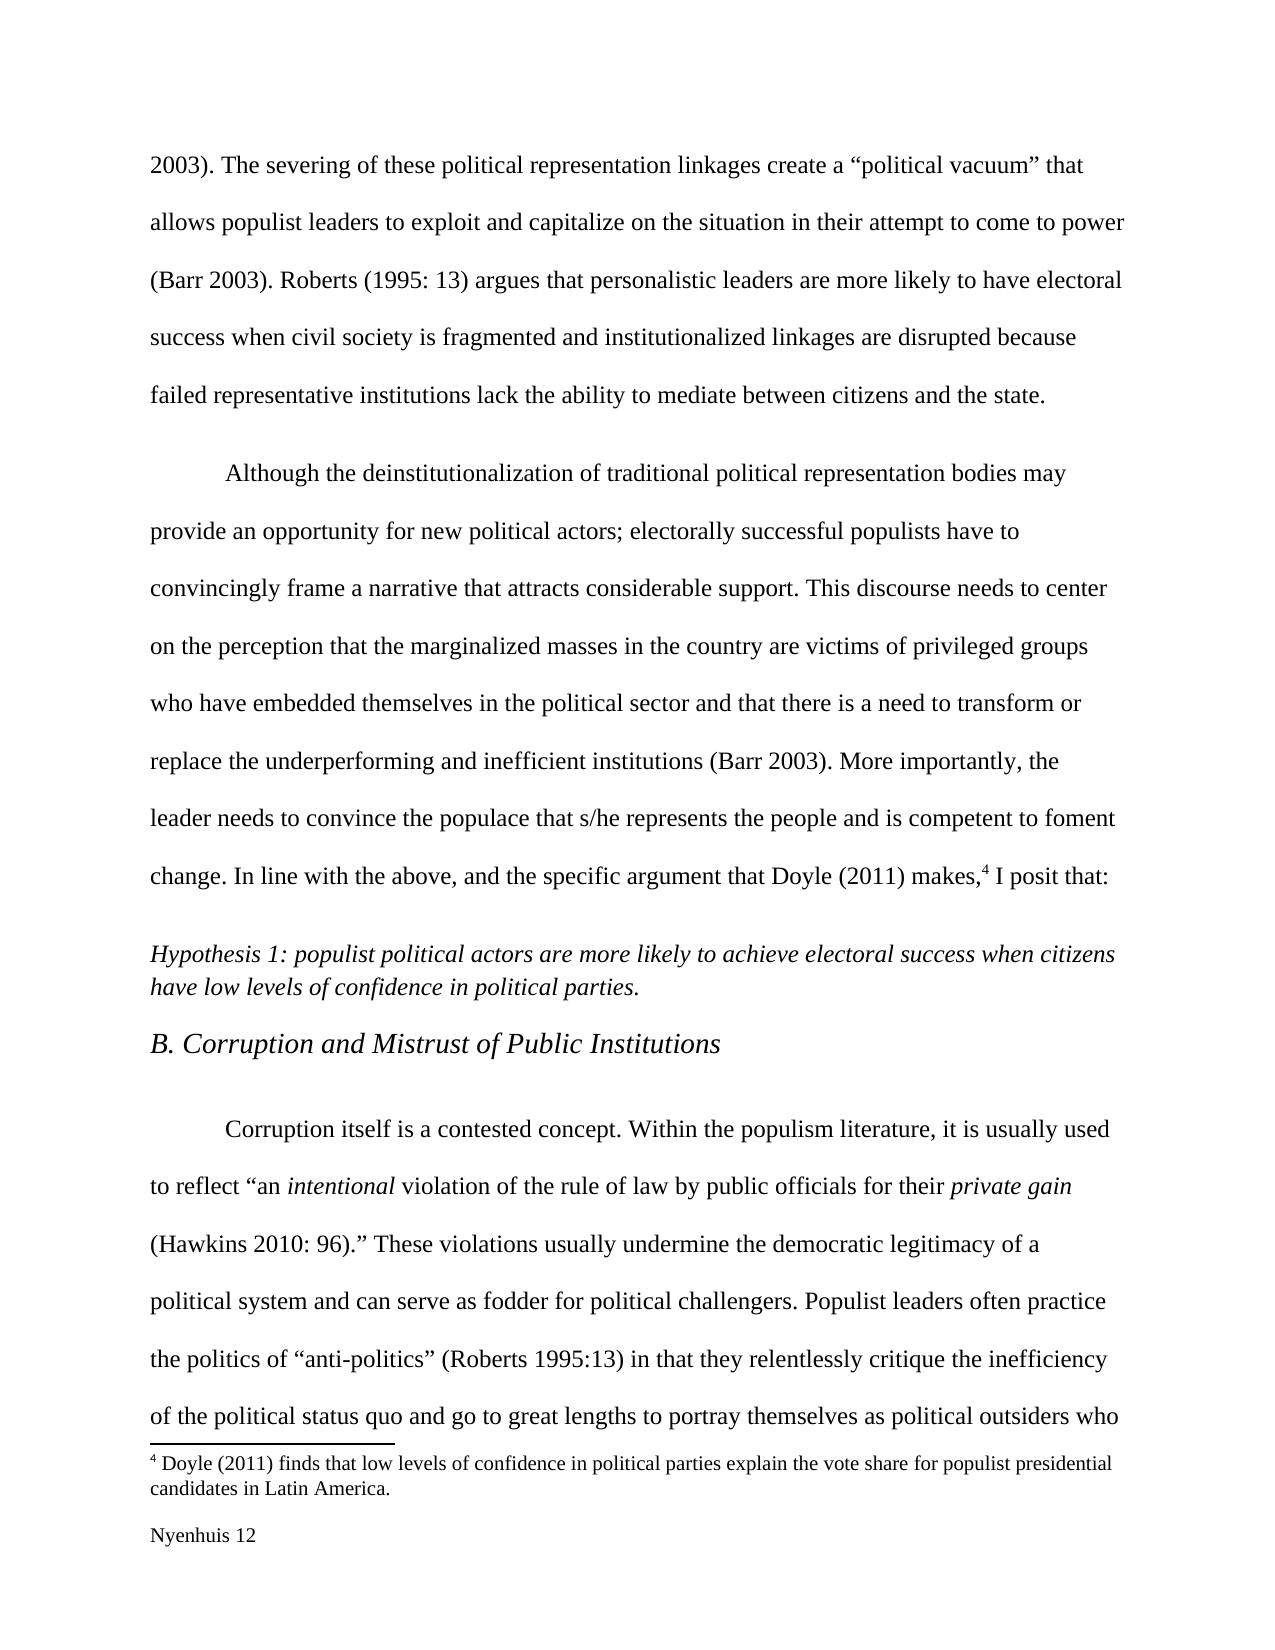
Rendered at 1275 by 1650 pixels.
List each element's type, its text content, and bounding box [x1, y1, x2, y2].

text B. Corruption and Mistrust of Public Institutions [150, 1026, 1125, 1059]
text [150, 150, 1125, 409]
text Hypothesis 1: populist political actors are more likely to achieve electoral success when citizens have low levels of confidence in political parties. [150, 939, 1125, 1001]
text Although the deinstitutionalization of traditional political representation bodies may provide an opportunity for new political actors; electorally successful populists have to convincingly frame a narrative that attracts considerable support. This discourse needs to center on the perception that the marginalized masses in the country are victims of privileged groups who have embedded themselves in the political sector and that there is a need to transform or replace the underperforming and inefficient institutions (Barr 2003). More importantly, the leader needs to convince the populace that s/he represents the people and is competent to foment change. In line with the above, and the specific argument that Doyle (2011) makes, I posit that: [150, 458, 1125, 889]
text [150, 1114, 1125, 1430]
